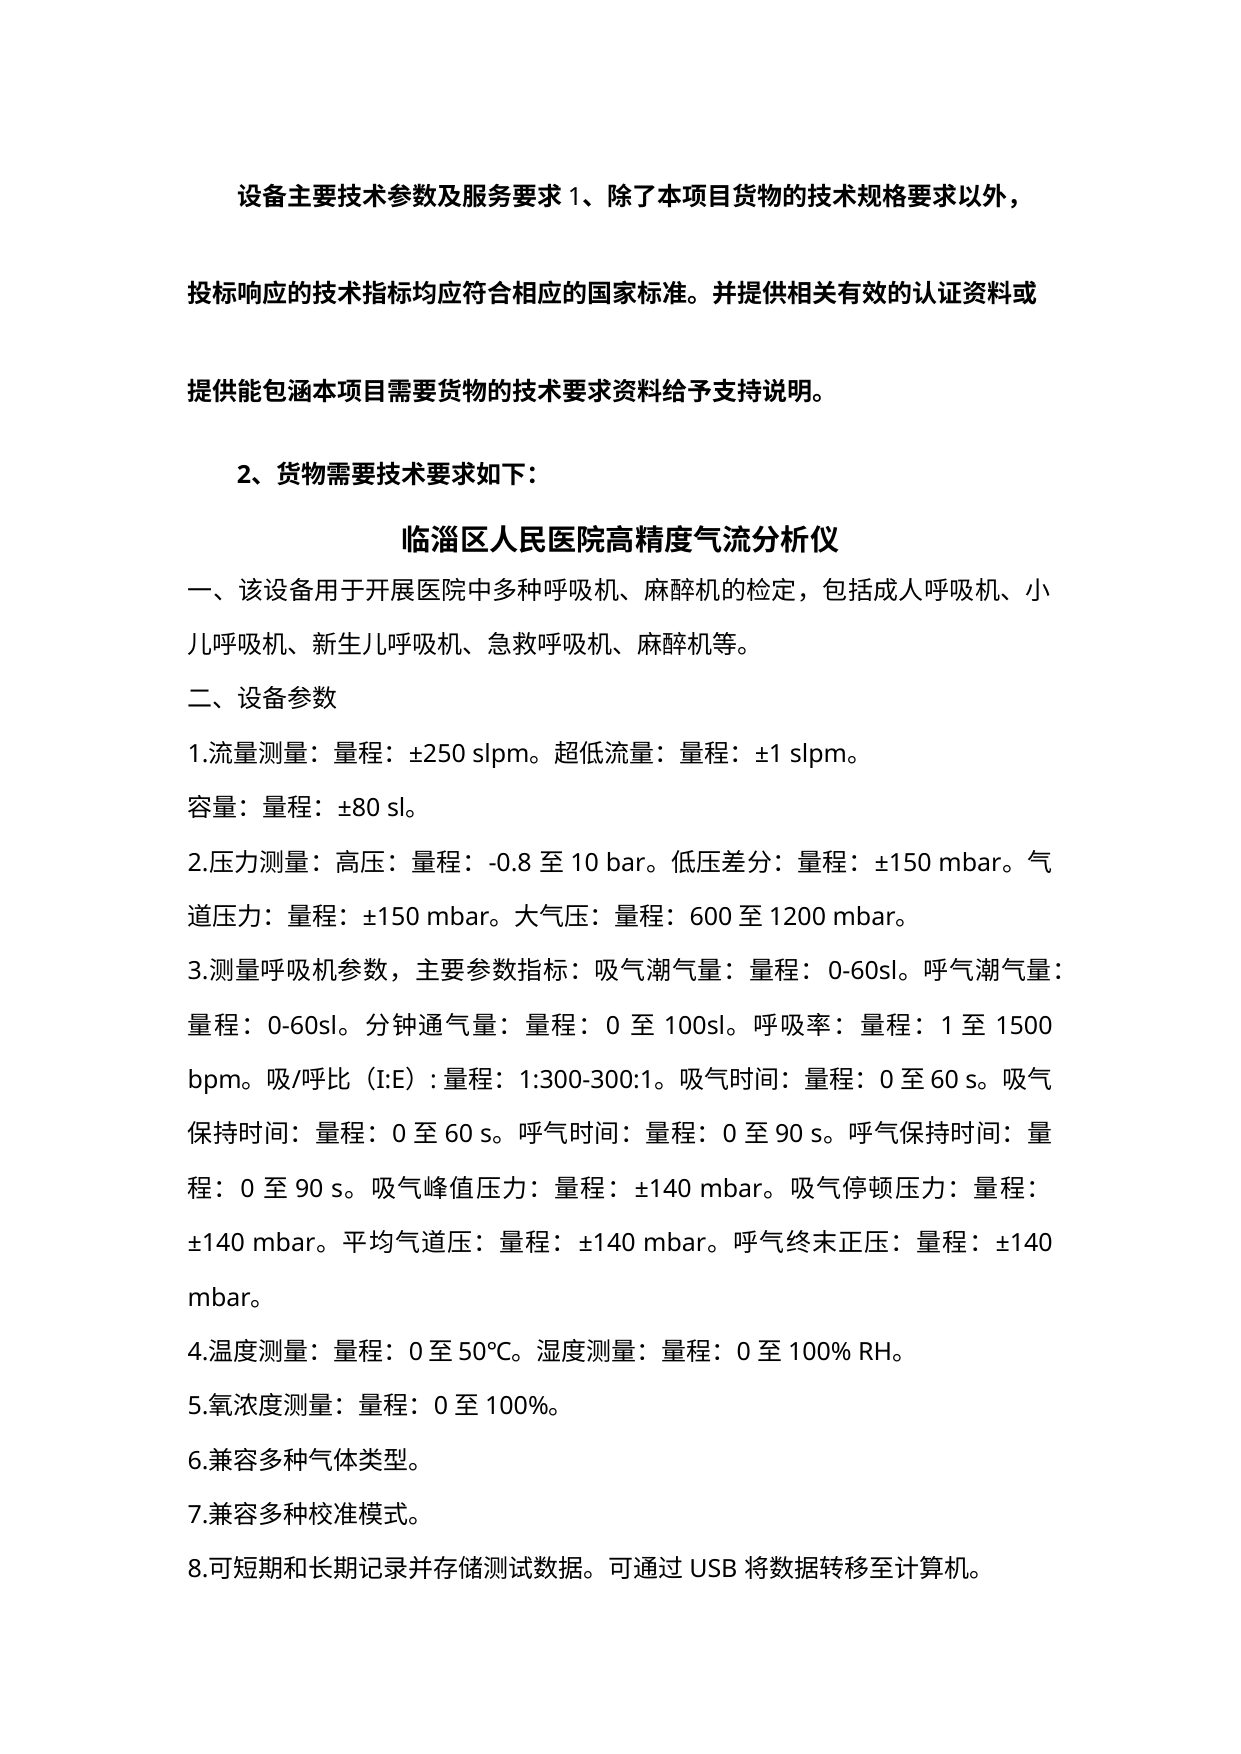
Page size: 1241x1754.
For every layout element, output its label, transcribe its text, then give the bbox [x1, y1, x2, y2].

text 3.测量呼吸机参数，主要参数指标：吸气潮气量：量程：0-60sl。呼气潮气量：量程：0-60sl。分钟通气量：量程：0 至 100sl。呼吸率：量程：1至 1500 bpm。吸/呼比（I:E）: 量程：1:300-300:1。吸气时间：量程：0 至60 s。吸气保持时间：量程：0 至60 s。呼气时间：量程：0 至90 s。呼气保持时间：量程：0 至90 s。吸气峰值压力：量程：±140 mbar。吸气停顿压力：量程：±140 mbar。平均气道压：量程：±140 mbar。呼气终末正压：量程：±140 mbar。 [187, 951, 1053, 1313]
text 8.可短期和长期记录并存储测试数据。可通过 USB 将数据转移至计算机。 [187, 1549, 1053, 1585]
text 设备主要技术参数及服务要求1、除了本项目货物的技术规格要求以外，投标响应的技术指标均应符合相应的国家标准。并提供相关有效的认证资料或提供能包涵本项目需要货物的技术要求资料给予支持说明。 [187, 162, 1053, 422]
text 6.兼容多种气体类型。 [187, 1440, 1053, 1476]
text 一、该设备用于开展医院中多种呼吸机、麻醉机的检定，包括成人呼吸机、小儿呼吸机、新生儿呼吸机、急救呼吸机、麻醉机等。 [187, 570, 1053, 661]
text 1.流量测量：量程：±250 slpm。超低流量：量程：±1 slpm。 [187, 733, 1053, 769]
text 二、设备参数 [187, 679, 1053, 715]
title 临淄区人民医院高精度气流分析仪 [187, 505, 1053, 570]
text 4.温度测量：量程：0至50℃。湿度测量：量程：0 至 100% RH。 [187, 1331, 1053, 1368]
text 容量：量程：±80 sl。 [187, 788, 1053, 824]
text 2.压力测量：高压：量程：-0.8 至 10 bar。低压差分：量程：±150 mbar。气道压力：量程：±150 mbar。大气压：量程：600 至1200 mbar。 [187, 842, 1053, 933]
text 7.兼容多种校准模式。 [187, 1494, 1053, 1531]
text 2、货物需要技术要求如下： [187, 440, 1053, 505]
text 5.氧浓度测量：量程：0 至 100%。 [187, 1386, 1053, 1422]
